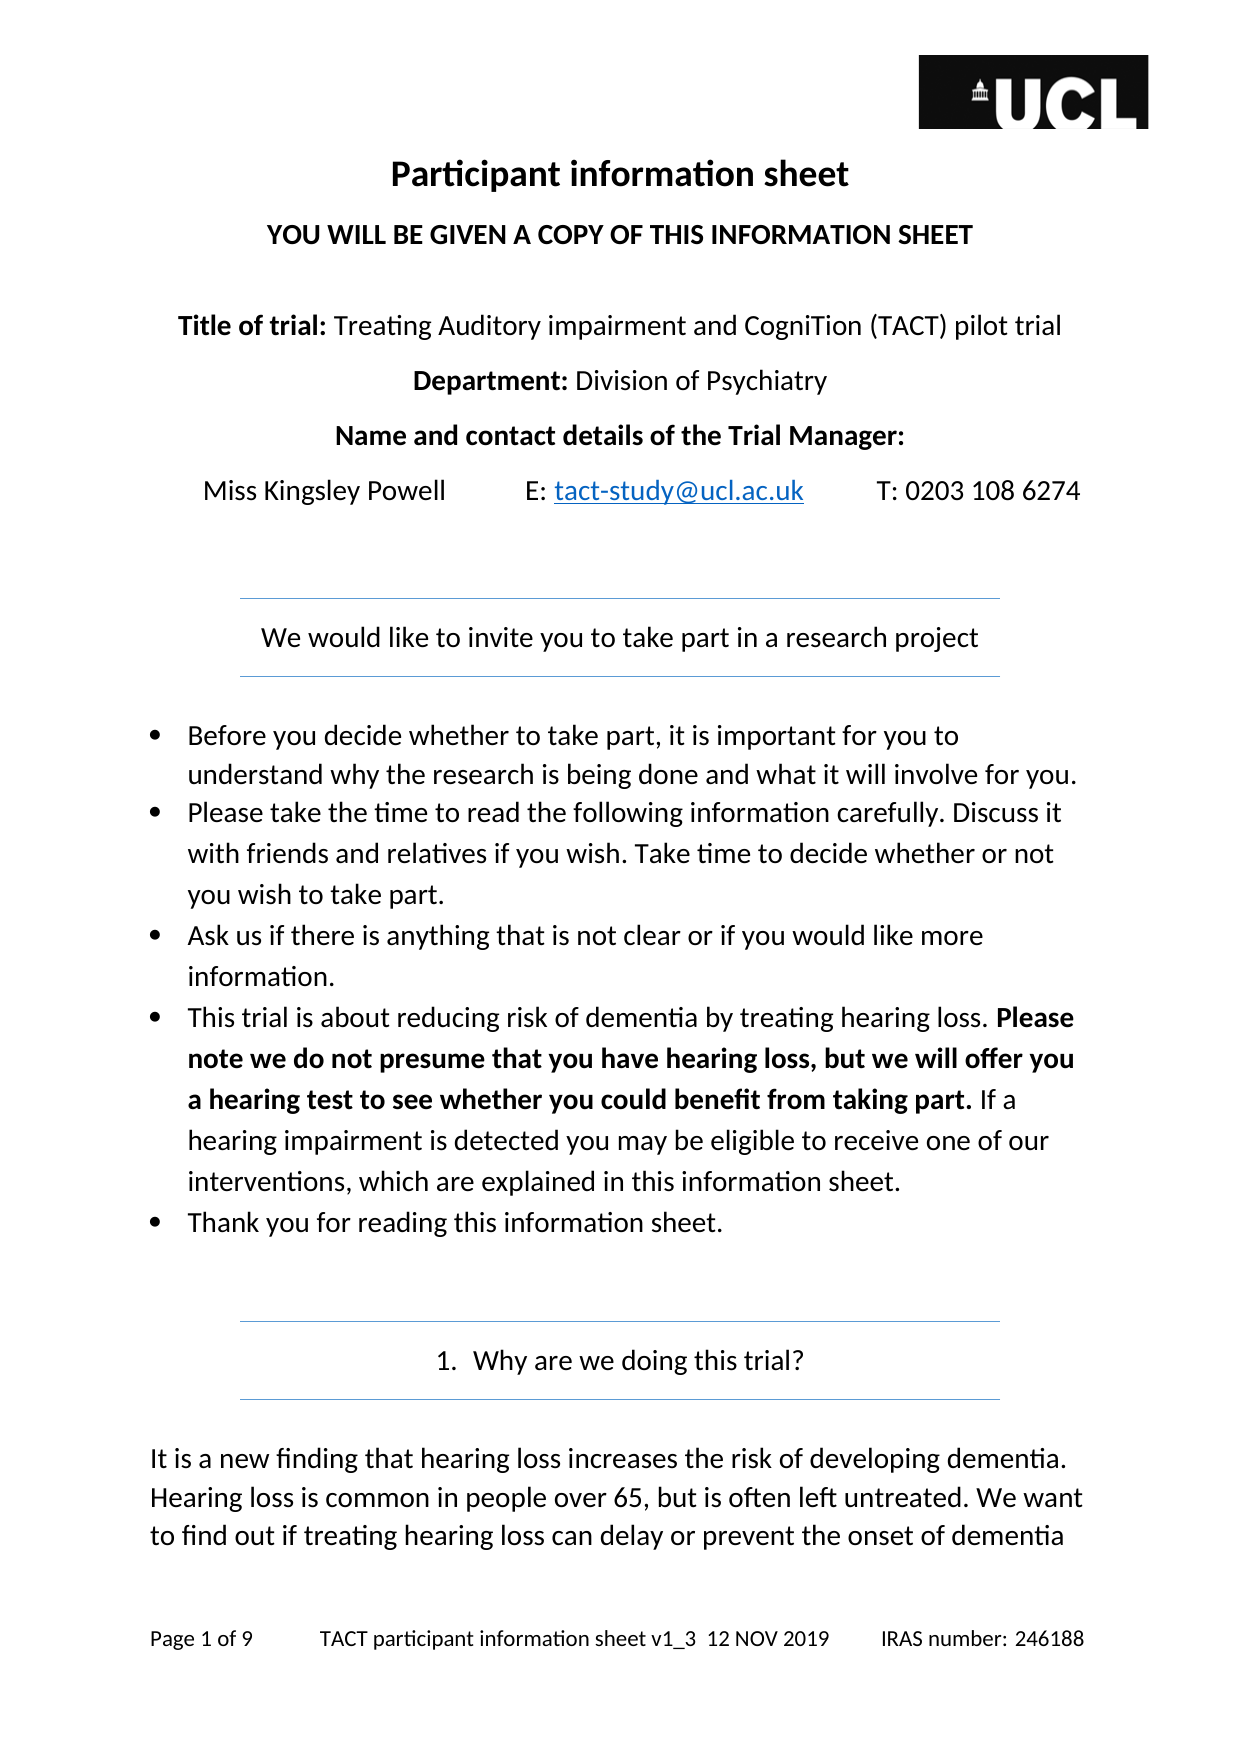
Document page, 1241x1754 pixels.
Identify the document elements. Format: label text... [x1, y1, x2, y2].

list Thank you for reading this information sheet. [150, 1204, 1090, 1239]
text Department: Division of Psychiatry [150, 362, 1090, 398]
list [150, 1440, 1090, 1553]
text Name and contact details of the Trial Manager: [150, 417, 1090, 453]
list Please take the time to read the following information carefully. Discuss it with friends and relatives if you wish. Take time to decide whether or not you wish to take part. [150, 794, 1090, 912]
text Miss Kingsley Powell E: tact-study@ucl.ac.uk T: 0203 108 6274 [150, 472, 1090, 508]
list This trial is about reducing risk of dementia by treating hearing loss. Please note we do not presume that you have hearing loss, but we will offer you a hearing test to see whether you could benefit from taking part. If a hearing impairment is detected you may be eligible to receive one of our interventions, which are explained in this information sheet. [150, 999, 1090, 1198]
text Participant information sheet [150, 150, 1090, 196]
list Why are we doing this trial? [240, 1322, 1000, 1399]
text We would like to invite you to take part in a research project [240, 599, 1000, 676]
list Ask us if there is anything that is not clear or if you would like more information. [150, 917, 1090, 994]
text Title of trial: Treating Auditory impairment and CogniTion (TACT) pilot trial [150, 307, 1090, 342]
text YOU WILL BE GIVEN A COPY OF THIS INFORMATION SHEET [150, 216, 1090, 252]
list Before you decide whether to take part, it is important for you to understand why the research is being done and what it will involve for you. [150, 717, 1090, 791]
